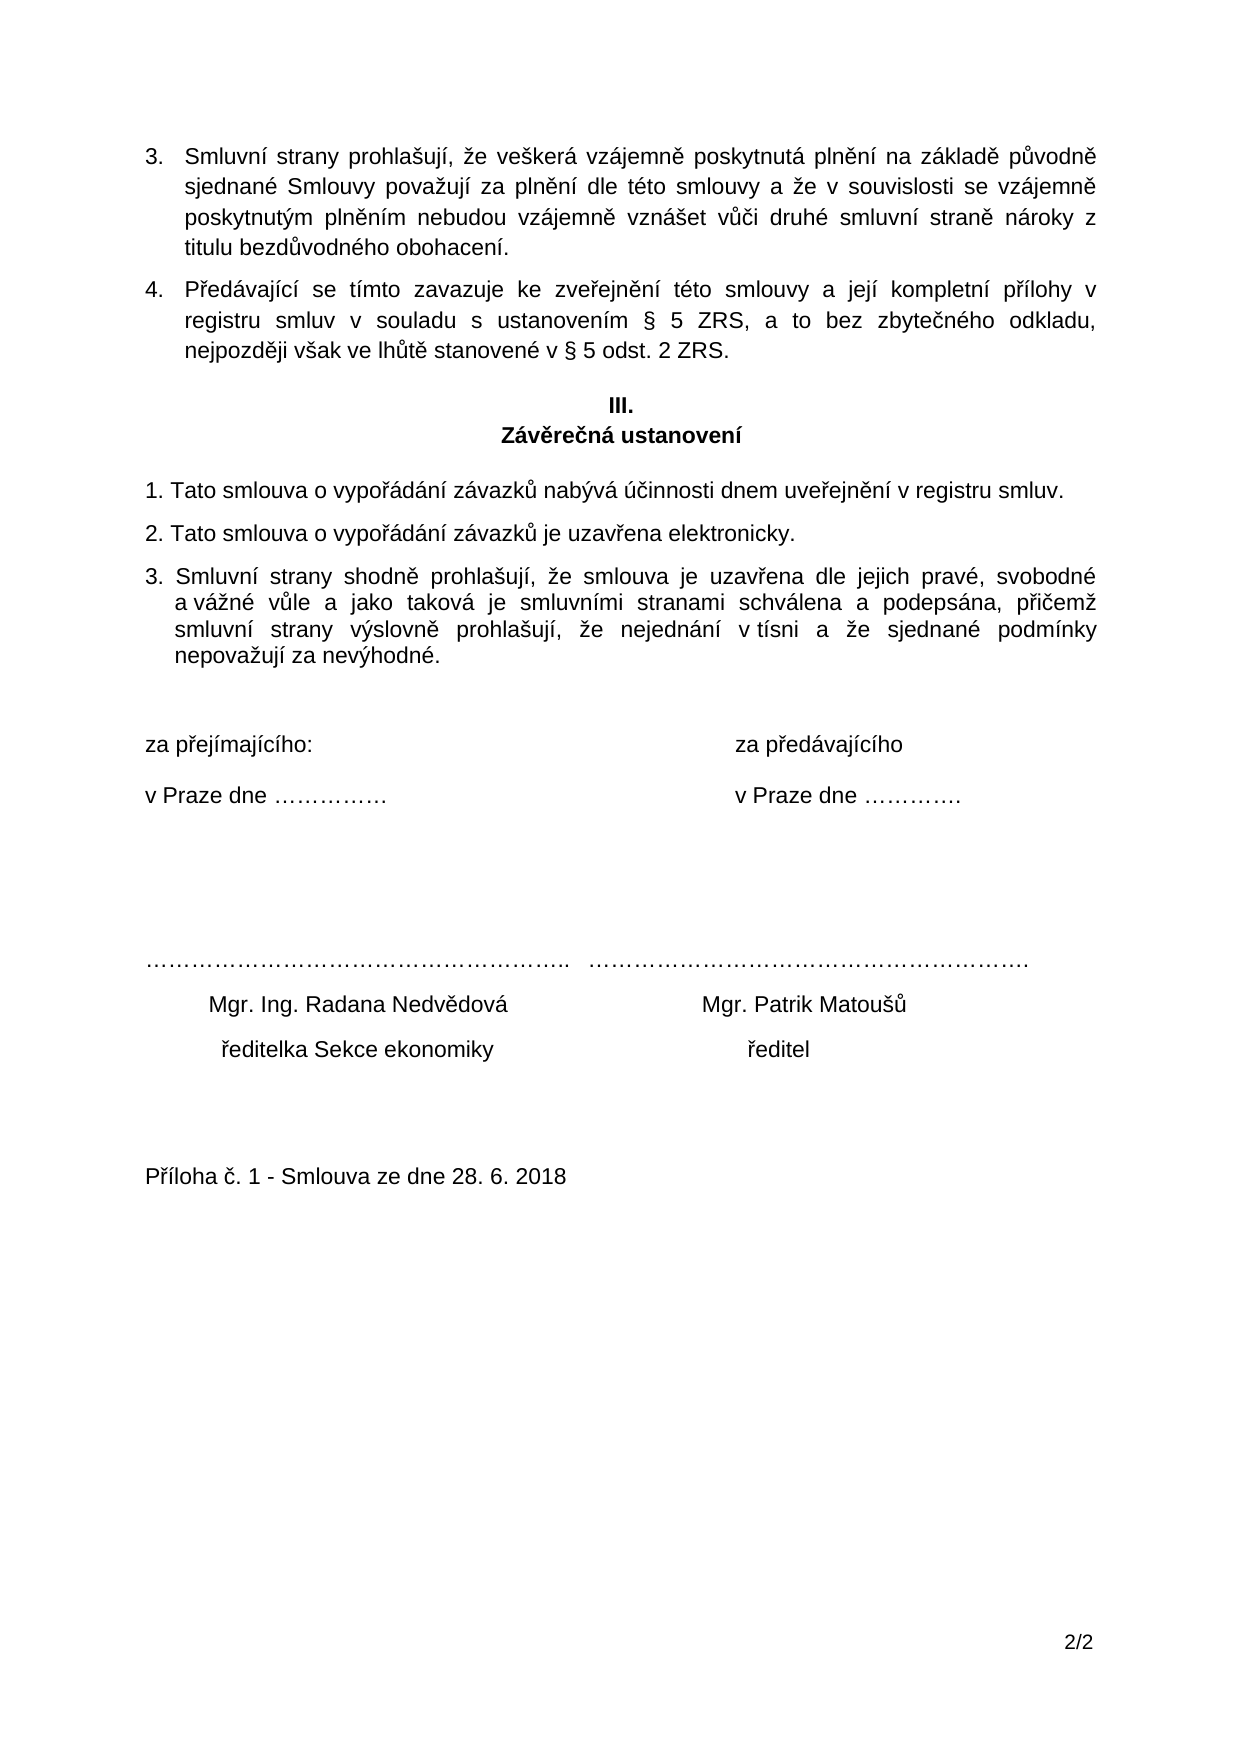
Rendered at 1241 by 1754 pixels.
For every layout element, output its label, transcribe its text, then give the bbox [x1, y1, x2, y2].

list Předávající se tímto zavazuje ke zveřejnění této smlouvy a její kompletní přílohy v registru smluv v souladu s ustanovením § 5 ZRS, a to bez zbytečného odkladu, nejpozději však ve lhůtě stanovené v § 5 odst. 2 ZRS. [145, 276, 1097, 363]
text ……………………………………………….. …………………………………………………. [145, 946, 1097, 972]
text Závěrečná ustanovení [145, 422, 1097, 449]
list Smluvní strany prohlašují, že veškerá vzájemně poskytnutá plnění na základě původně sjednané Smlouvy považují za plnění dle této smlouvy a že v souvislosti se vzájemně poskytnutým plněním nebudou vzájemně vznášet vůči druhé smluvní straně nároky z titulu bezdůvodného obohacení. [145, 143, 1097, 260]
text 3. Smluvní strany shodně prohlašují, že smlouva je uzavřena dle jejich pravé, svobodné a vážné vůle a jako taková je smluvními stranami schválena a podepsána, přičemž smluvní strany výslovně prohlašují, že nejednání v tísni a že sjednané podmínky nepovažují za nevýhodné. [145, 563, 1097, 668]
text 2. Tato smlouva o vypořádání závazků je uzavřena elektronicky. [145, 520, 1097, 547]
text III. [145, 392, 1097, 418]
text Příloha č. 1 - Smlouva ze dne 28. 6. 2018 [145, 1163, 1097, 1189]
text v Praze dne …………… v Praze dne …………. [145, 782, 1097, 808]
text 1. Tato smlouva o vypořádání závazků nabývá účinnosti dnem uveřejnění v registru smluv. [145, 477, 1097, 504]
text za přejímajícího: za předávajícího [145, 731, 1097, 757]
text Mgr. Ing. Radana Nedvědová Mgr. Patrik Matoušů [145, 991, 1097, 1017]
text ředitelka Sekce ekonomiky ředitel [145, 1036, 1097, 1063]
